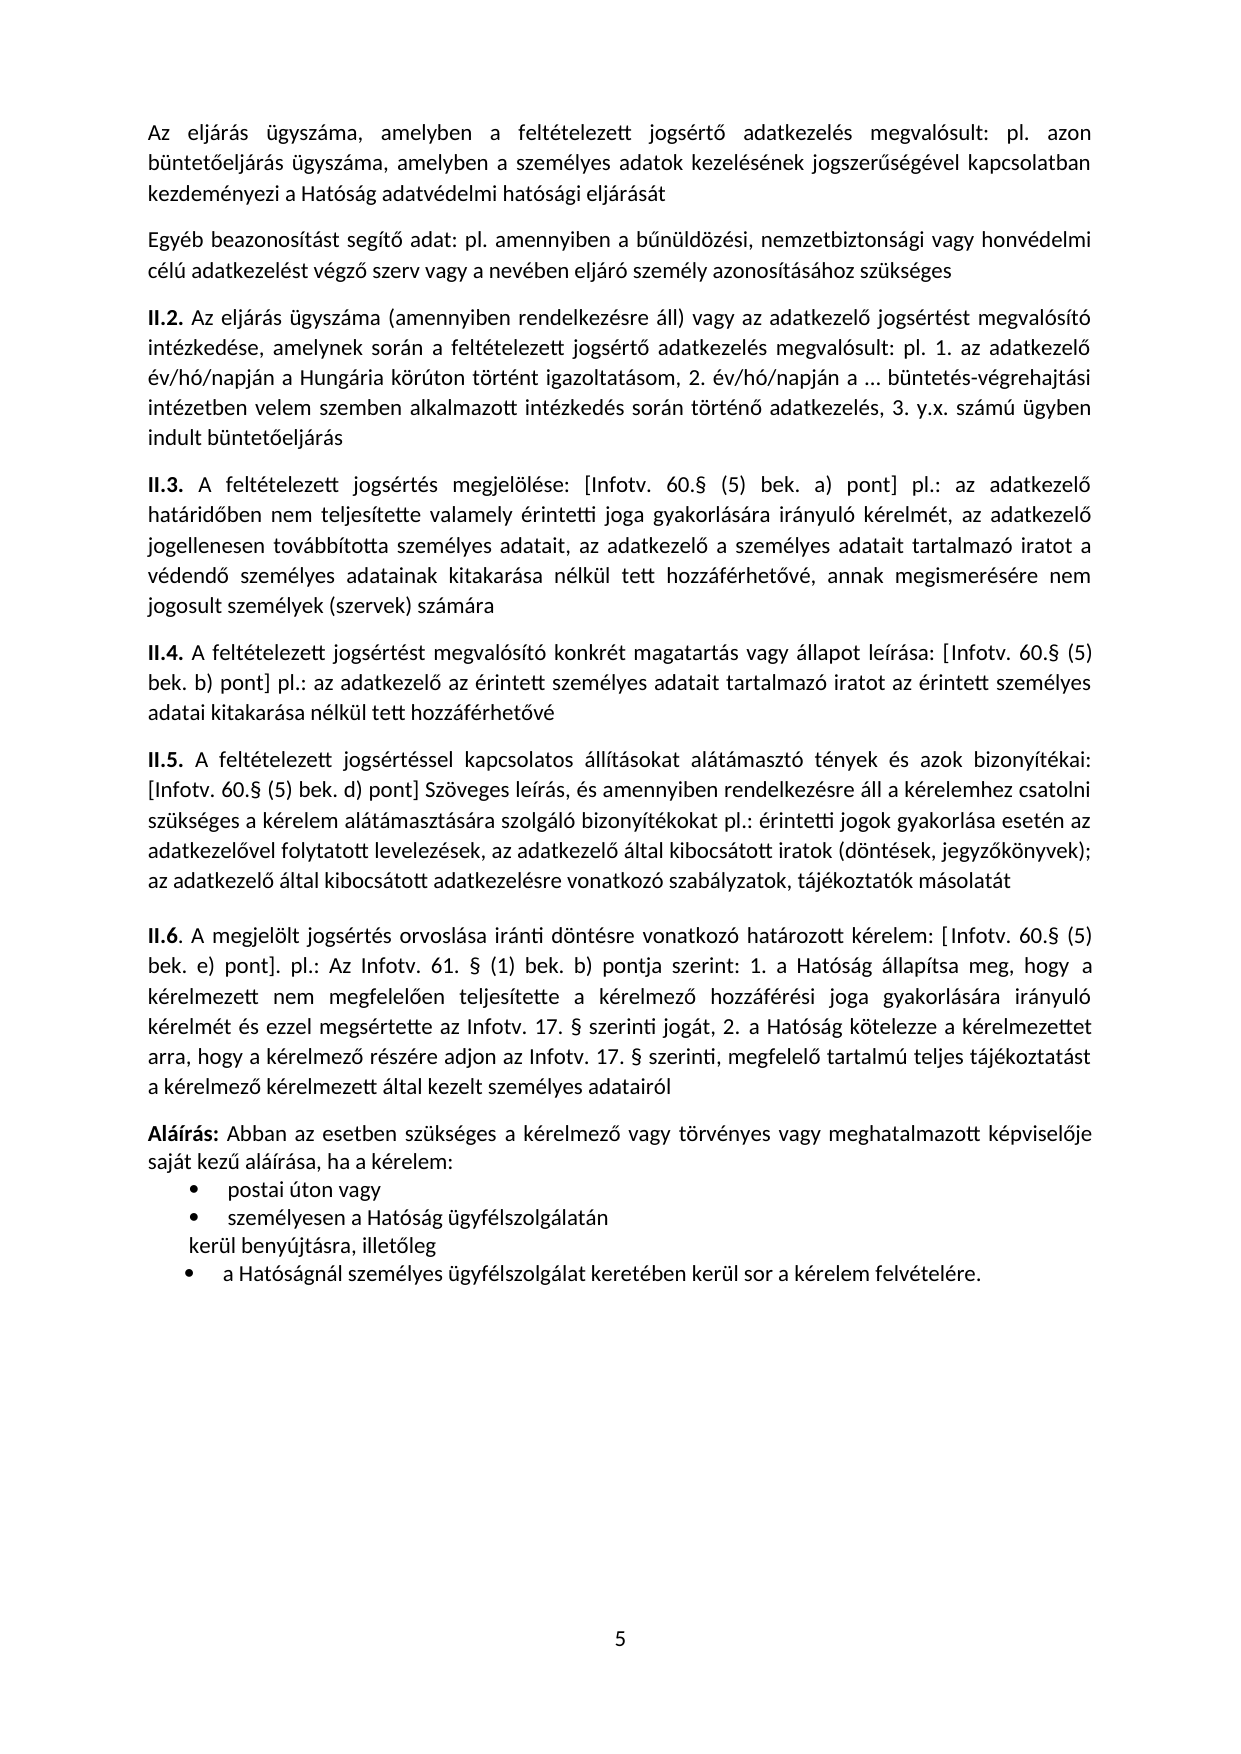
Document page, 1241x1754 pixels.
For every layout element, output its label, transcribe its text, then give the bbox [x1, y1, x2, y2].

text II.4. A feltételezett jogsértést megvalósító konkrét magatartás vagy állapot leírása: [Infotv. 60.§ (5) bek. b) pont] pl.: az adatkezelő az érintett személyes adatait tartalmazó iratot az érintett személyes adatai kitakarása nélkül tett hozzáférhetővé [148, 696, 1093, 726]
text II.2. Az eljárás ügyszáma (amennyiben rendelkezésre áll) vagy az adatkezelő jogsértést megvalósító intézkedése, amelynek során a feltételezett jogsértő adatkezelés megvalósult: pl. 1. az adatkezelő év/hó/napján a Hungária körúton történt igazoltatásom, 2. év/hó/napján a … büntetés-végrehajtási intézetben velem szemben alkalmazott intézkedés során történő adatkezelés, 3. y.x. számú ügyben indult büntetőeljárás [148, 303, 1093, 451]
list a Hatóságnál személyes ügyfélszolgálat keretében kerül sor a kérelem felvételére. [185, 1259, 1093, 1287]
text II.6. A megjelölt jogsértés orvoslása iránti döntésre vonatkozó határozott kérelem: [Infotv. 60.§ (5) bek. e) pont]. pl.: Az Infotv. 61. § (1) bek. b) pontja szerint: 1. a Hatóság állapítsa meg, hogy a kérelmezett nem megfelelően teljesítette a kérelmező hozzáférési joga gyakorlására irányuló kérelmét és ezzel megsértette az Infotv. 17. § szerinti jogát, 2. a Hatóság kötelezze a kérelmezettet arra, hogy a kérelmező részére adjon az Infotv. 17. § szerinti, megfelelő tartalmú teljes tájékoztatást a kérelmező kérelmezett által kezelt személyes adatairól [148, 921, 1093, 1100]
text Aláírás: Abban az esetben szükséges a kérelmező vagy törvényes vagy meghatalmazott képviselője saját kezű aláírása, ha a kérelem: [148, 1119, 1093, 1175]
text Az eljárás ügyszáma, amelyben a feltételezett jogsértő adatkezelés megvalósult: pl. azon büntetőeljárás ügyszáma, amelyben a személyes adatok kezelésének jogszerűségével kapcsolatban kezdeményezi a Hatóság adatvédelmi hatósági eljárását [148, 118, 1093, 207]
text kerül benyújtásra, illetőleg [148, 1231, 1093, 1259]
text II.4. A feltételezett jogsértést megvalósító konkrét magatartás vagy állapot leírása: [Infotv. 60.§ (5) bek. b) pont] pl.: az adatkezelő az érintett személyes adatait tartalmazó iratot az érintett személyes adatai kitakarása nélkül tett hozzáférhetővé [148, 638, 1093, 668]
list személyesen a Hatóság ügyfélszolgálatán [190, 1203, 1093, 1231]
text II.3. A feltételezett jogsértés megjelölése: [Infotv. 60.§ (5) bek. a) pont] pl.: az adatkezelő határidőben nem teljesítette valamely érintetti joga gyakorlására irányuló kérelmét, az adatkezelő jogellenesen továbbította személyes adatait, az adatkezelő a személyes adatait tartalmazó iratot a védendő személyes adatainak kitakarása nélkül tett hozzáférhetővé, annak megismerésére nem jogosult személyek (szervek) számára [148, 589, 1093, 619]
list postai úton vagy [190, 1175, 1093, 1203]
text Egyéb beazonosítást segítő adat: pl. amennyiben a bűnüldözési, nemzetbiztonsági vagy honvédelmi célú adatkezelést végző szerv vagy a nevében eljáró személy azonosításához szükséges [148, 226, 1093, 284]
